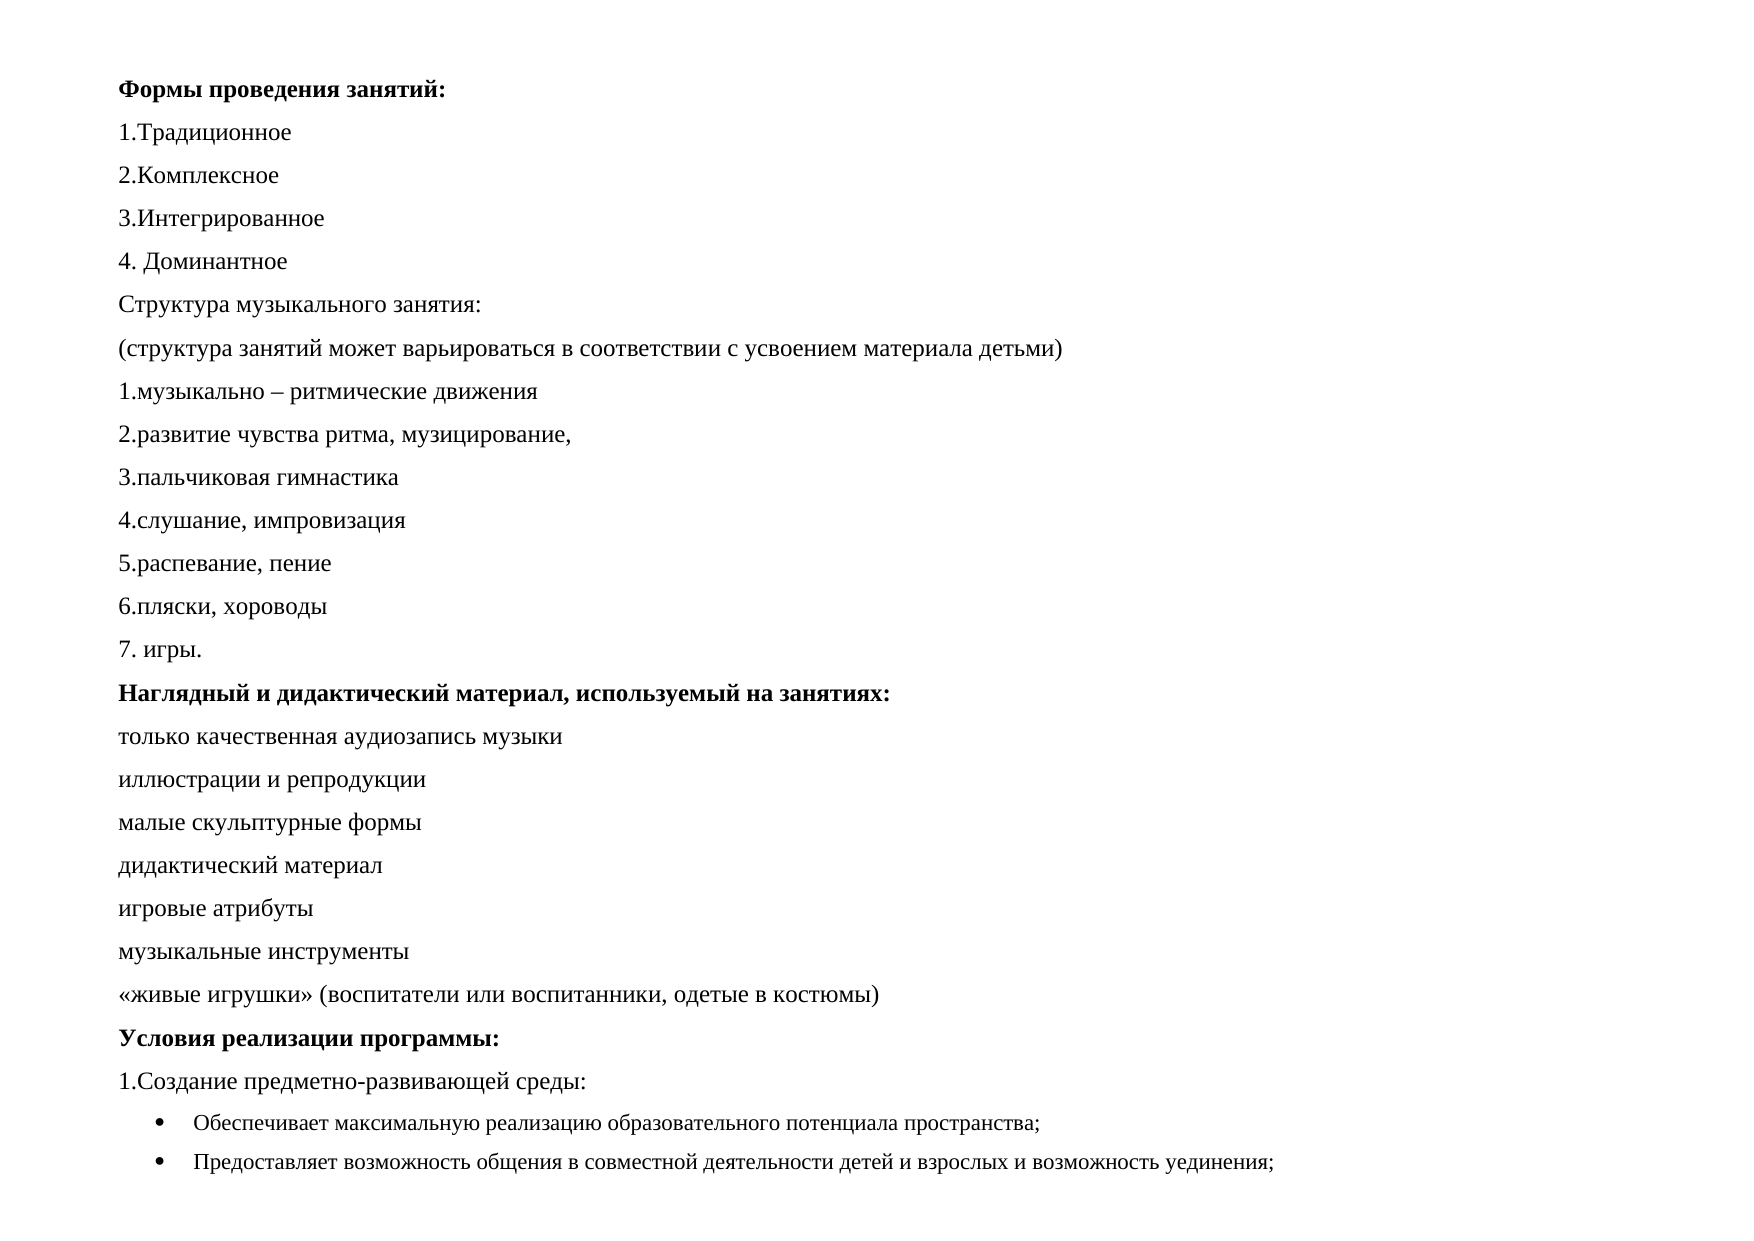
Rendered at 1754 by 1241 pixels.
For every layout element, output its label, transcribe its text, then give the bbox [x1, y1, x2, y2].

text 3.Интегрированное [118, 203, 1636, 232]
text 1.Создание предметно-развивающей среды: [118, 1066, 1636, 1094]
text 2.Комплексное [118, 160, 1636, 189]
text 1.Традиционное [118, 117, 1636, 146]
text 1.музыкально – ритмические движения [118, 376, 1636, 404]
list Предоставляет возможность общения в совместной деятельности детей и взрослых и возможность уединения; [156, 1148, 1636, 1175]
text музыкальные инструменты [118, 936, 1636, 965]
text 7. игры. [118, 634, 1636, 663]
text 2.развитие чувства ритма, музицирование, [118, 419, 1636, 448]
text (структура занятий может варьироваться в соответствии с усвоением материала детьми) [118, 333, 1636, 361]
text иллюстрации и репродукции [118, 764, 1636, 793]
text малые скульптурные формы [118, 807, 1636, 836]
text 6.пляски, хороводы [118, 591, 1636, 620]
text 3.пальчиковая гимнастика [118, 462, 1636, 491]
text 4. Доминантное [118, 246, 1636, 275]
text «живые игрушки» (воспитатели или воспитанники, одетые в костюмы) [118, 979, 1636, 1008]
text игровые атрибуты [118, 893, 1636, 922]
text Формы проведения занятий: [118, 74, 1636, 103]
list Обеспечивает максимальную реализацию образовательного потенциала пространства; [156, 1109, 1636, 1135]
text Условия реализации программы: [118, 1023, 1636, 1051]
text Структура музыкального занятия: [118, 289, 1636, 318]
text дидактический материал [118, 850, 1636, 879]
text 5.распевание, пение [118, 548, 1636, 577]
text Наглядный и дидактический материал, используемый на занятиях: [118, 678, 1636, 706]
text только качественная аудиозапись музыки [118, 721, 1636, 749]
text 4.слушание, импровизация [118, 505, 1636, 534]
